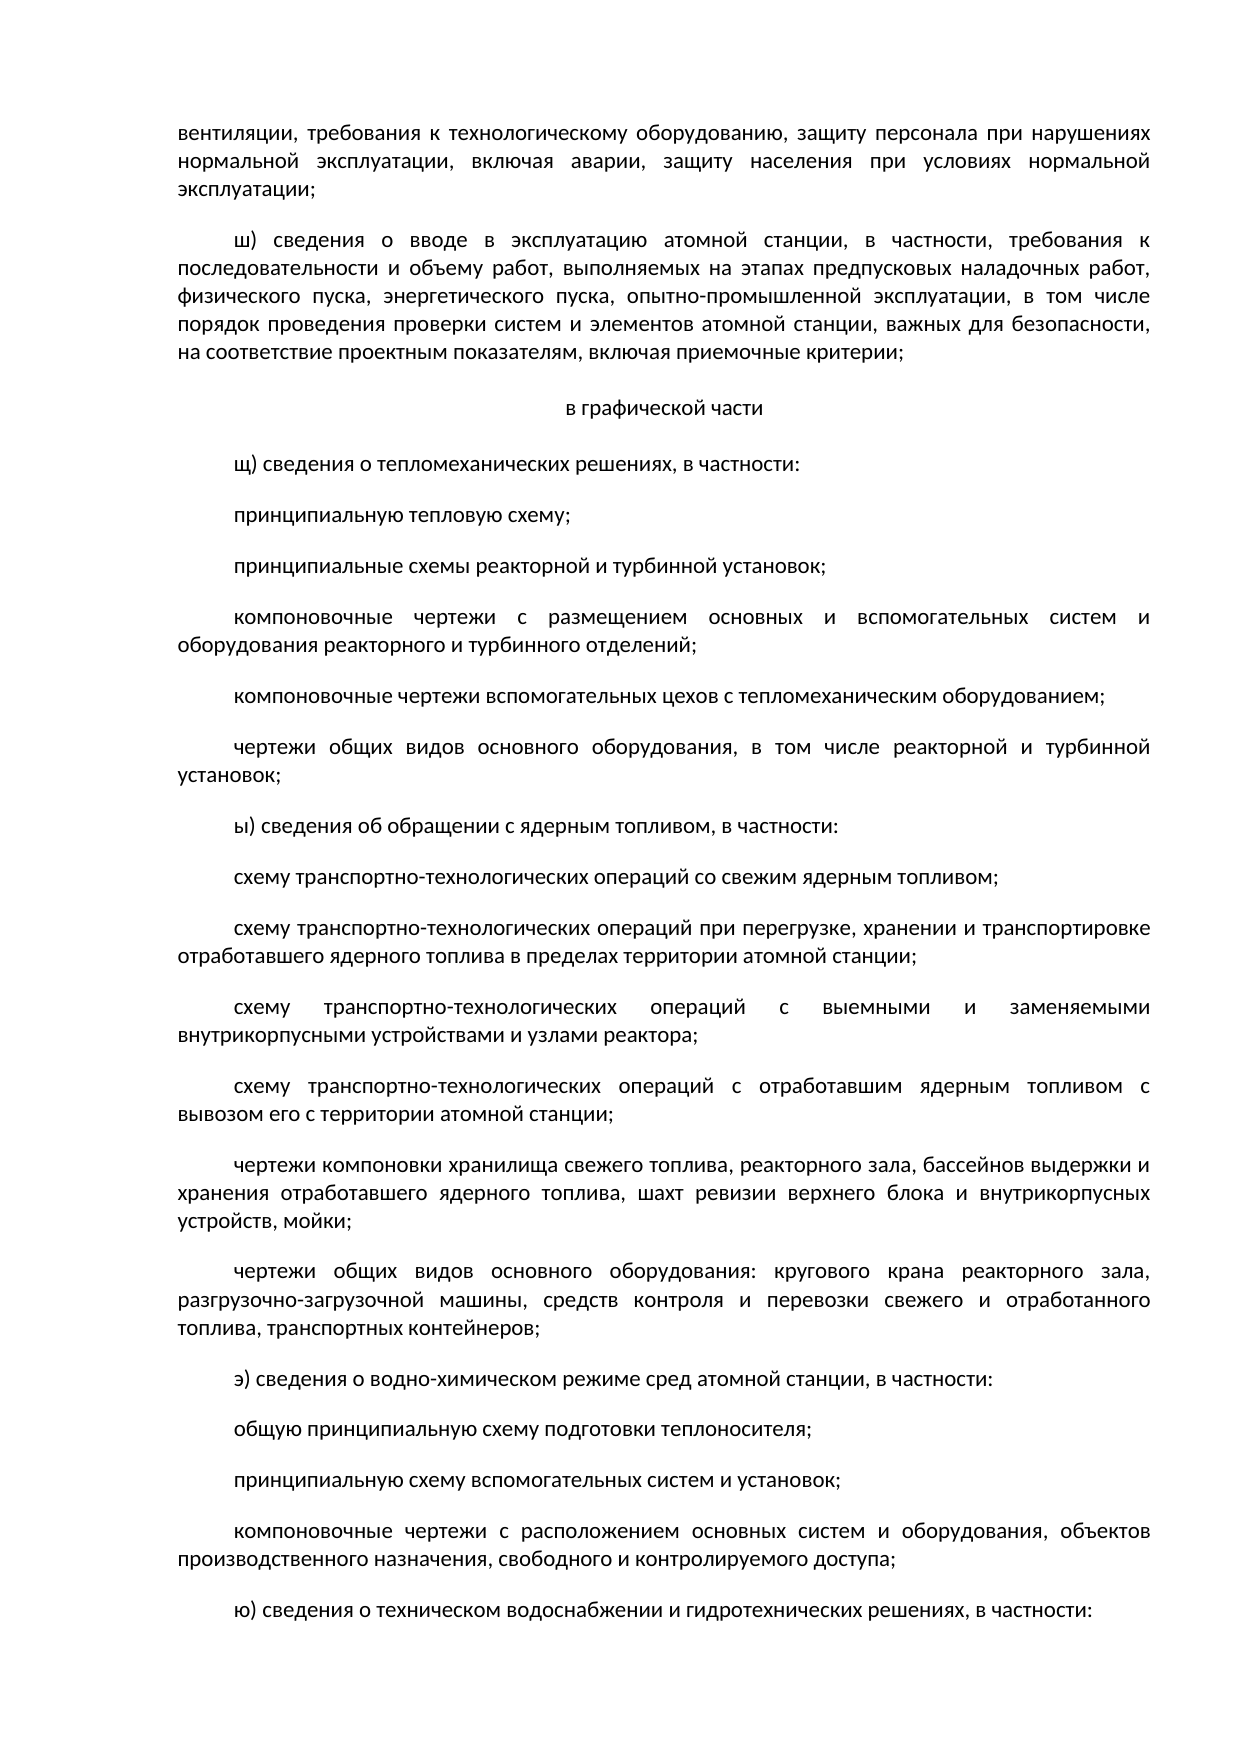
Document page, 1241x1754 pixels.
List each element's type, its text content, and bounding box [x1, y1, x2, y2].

text ш) сведения о вводе в эксплуатацию атомной станции, в частности, требования к последовательности и объему работ, выполняемых на этапах предпусковых наладочных работ, физического пуска, энергетического пуска, опытно-промышленной эксплуатации, в том числе порядок проведения проверки систем и элементов атомной станции, важных для безопасности, на соответствие проектным показателям, включая приемочные критерии; [177, 225, 1152, 365]
text принципиальную тепловую схему; [177, 500, 1152, 528]
text принципиальные схемы реакторной и турбинной установок; [177, 551, 1152, 579]
text схему транспортно-технологических операций с отработавшим ядерным топливом с вывозом его с территории атомной станции; [177, 1071, 1152, 1127]
text чертежи общих видов основного оборудования: кругового крана реакторного зала, разгрузочно-загрузочной машины, средств контроля и перевозки свежего и отработанного топлива, транспортных контейнеров; [177, 1257, 1152, 1341]
text принципиальную схему вспомогательных систем и установок; [177, 1466, 1152, 1493]
text компоновочные чертежи вспомогательных цехов с тепломеханическим оборудованием; [177, 681, 1152, 709]
text э) сведения о водно-химическом режиме сред атомной станции, в частности: [177, 1364, 1152, 1392]
text компоновочные чертежи с расположением основных систем и оборудования, объектов производственного назначения, свободного и контролируемого доступа; [177, 1516, 1152, 1572]
text щ) сведения о тепломеханических решениях, в частности: [177, 449, 1152, 477]
text схему транспортно-технологических операций при перегрузке, хранении и транспортировке отработавшего ядерного топлива в пределах территории атомной станции; [177, 913, 1152, 969]
text ю) сведения о техническом водоснабжении и гидротехнических решениях, в частности: [177, 1595, 1152, 1623]
text схему транспортно-технологических операций со свежим ядерным топливом; [177, 862, 1152, 890]
text в графической части [177, 393, 1152, 421]
text чертежи компоновки хранилища свежего топлива, реакторного зала, бассейнов выдержки и хранения отработавшего ядерного топлива, шахт ревизии верхнего блока и внутрикорпусных устройств, мойки; [177, 1150, 1152, 1234]
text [177, 118, 1152, 202]
text общую принципиальную схему подготовки теплоносителя; [177, 1414, 1152, 1443]
text ы) сведения об обращении с ядерным топливом, в частности: [177, 811, 1152, 839]
text компоновочные чертежи с размещением основных и вспомогательных систем и оборудования реакторного и турбинного отделений; [177, 602, 1152, 658]
text чертежи общих видов основного оборудования, в том числе реакторной и турбинной установок; [177, 732, 1152, 788]
text схему транспортно-технологических операций с выемными и заменяемыми внутрикорпусными устройствами и узлами реактора; [177, 992, 1152, 1048]
